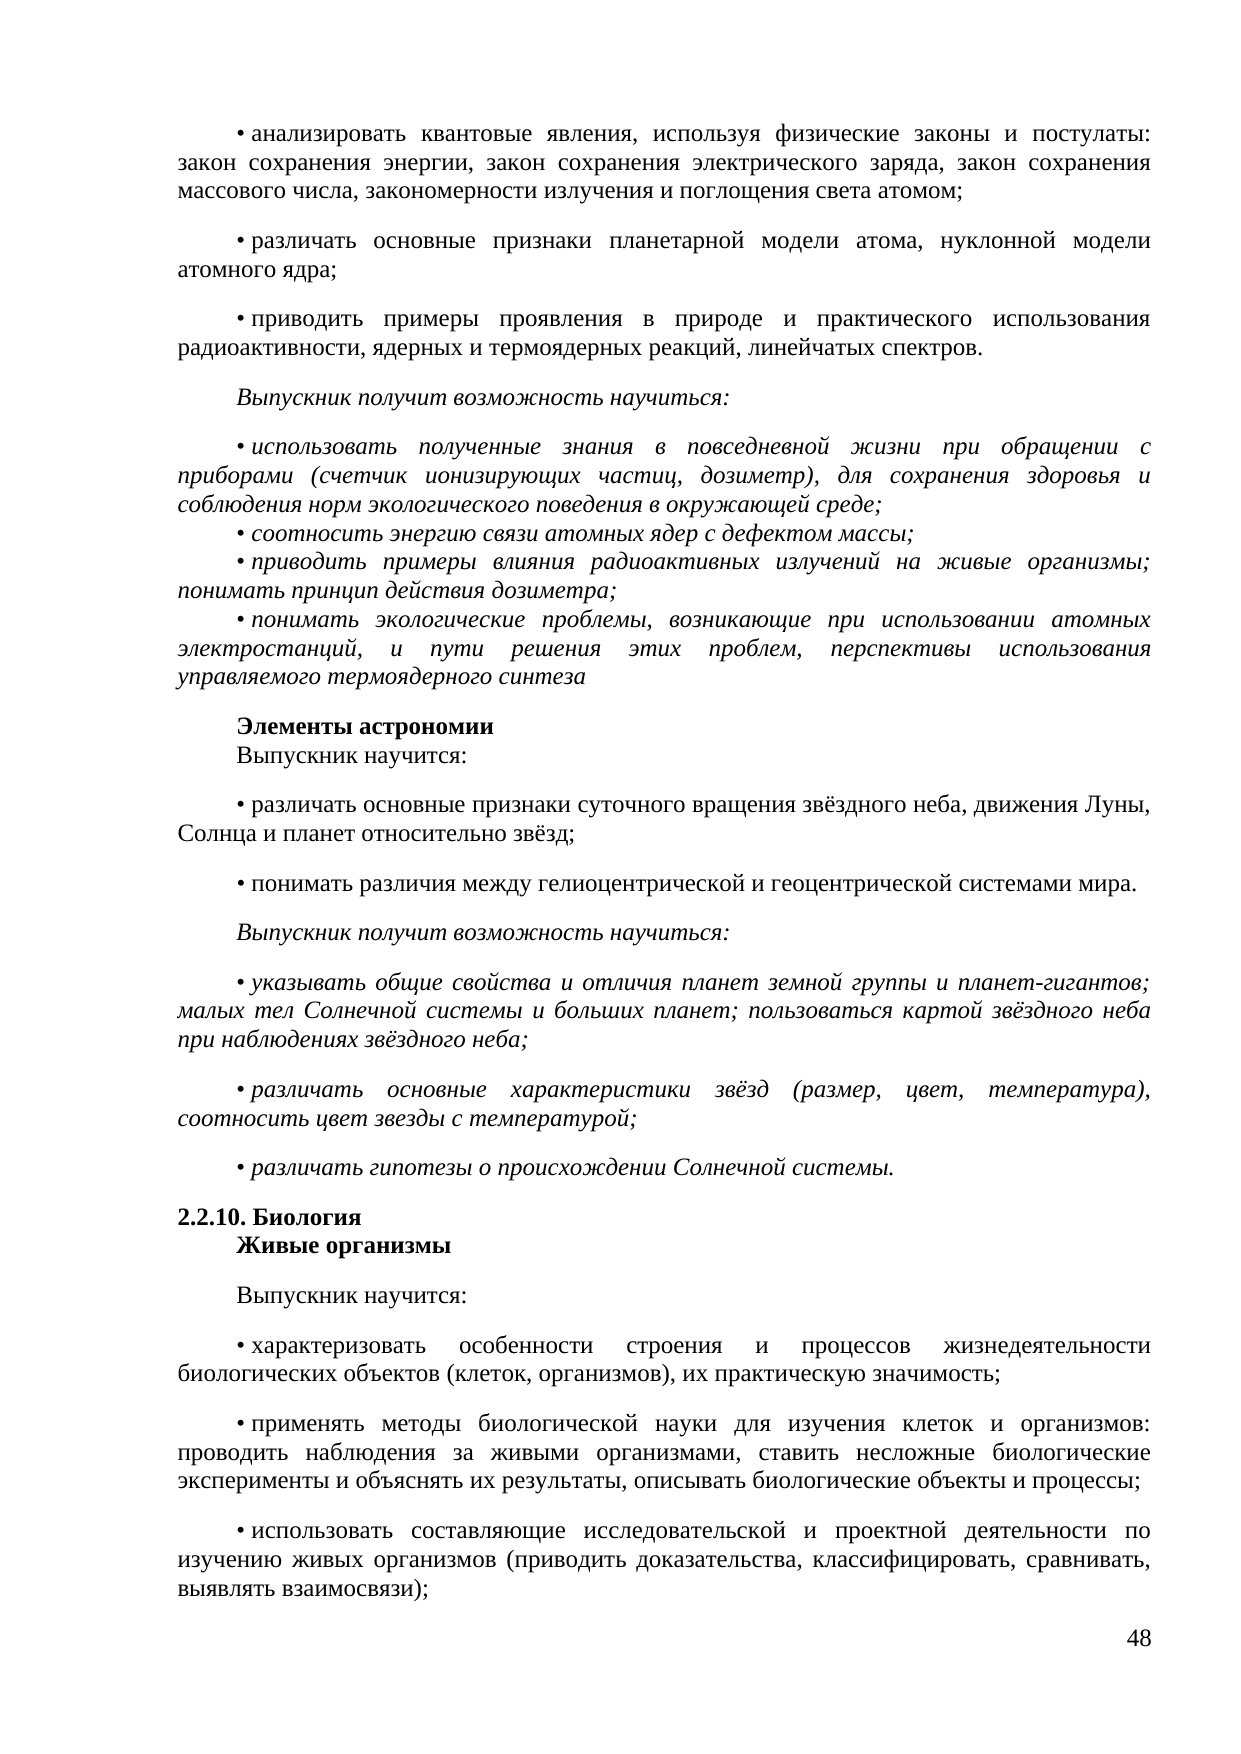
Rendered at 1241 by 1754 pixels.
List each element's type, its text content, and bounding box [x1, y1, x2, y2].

text Элементы астрономии [177, 711, 1152, 740]
text Выпускник научится: [177, 740, 1152, 768]
list • использовать полученные знания в повседневной жизни при обращении с приборами (счетчик ионизирующих частиц, дозиметр), для сохранения здоровья и соблюдения норм экологического поведения в окружающей среде; [177, 431, 1152, 518]
text Живые организмы [177, 1231, 1152, 1259]
text Выпускник получит возможность научиться: [177, 917, 1152, 946]
text • различать гипотезы о происхождении Солнечной системы. [177, 1152, 1152, 1181]
text • понимать различия между гелиоцентрической и геоцентрической системами мира. [177, 868, 1152, 896]
text • различать основные признаки планетарной модели атома, нуклонной модели атомного ядра; [177, 225, 1152, 283]
text • различать основные характеристики звёзд (размер, цвет, температура), соотносить цвет звезды с температурой; [177, 1074, 1152, 1131]
text • понимать экологические проблемы, возникающие при использовании атомных электростанций, и пути решения этих проблем, перспективы использования управляемого термоядерного синтеза [177, 604, 1152, 690]
list • соотносить энергию связи атомных ядер с дефектом массы; [177, 518, 1152, 546]
text • использовать составляющие исследовательской и проектной деятельности по изучению живых организмов (приводить доказательства, классифицировать, сравнивать, выявлять взаимосвязи); [177, 1515, 1152, 1601]
text • приводить примеры проявления в природе и практического использования радиоактивности, ядерных и термоядерных реакций, линейчатых спектров. [177, 303, 1152, 361]
list • приводить примеры влияния радиоактивных излучений на живые организмы; понимать принцип действия дозиметра; [177, 546, 1152, 604]
text • различать основные признаки суточного вращения звёздного неба, движения Луны, Солнца и планет относительно звёзд; [177, 789, 1152, 847]
text • применять методы биологической науки для изучения клеток и организмов: проводить наблюдения за живыми организмами, ставить несложные биологические эксперименты и объяснять их результаты, описывать биологические объекты и процессы; [177, 1408, 1152, 1494]
text Выпускник научится: [177, 1280, 1152, 1309]
text • анализировать квантовые явления, используя физические законы и постулаты: закон сохранения энергии, закон сохранения электрического заряда, закон сохранения массового числа, закономерности излучения и поглощения света атомом; [177, 118, 1152, 204]
text 2.2.10. Биология [177, 1202, 1152, 1231]
text Выпускник получит возможность научиться: [177, 382, 1152, 411]
text • указывать общие свойства и отличия планет земной группы и планет-гигантов; малых тел Солнечной системы и больших планет; пользоваться картой звёздного неба при наблюдениях звёздного неба; [177, 967, 1152, 1053]
text • характеризовать особенности строения и процессов жизнедеятельности биологических объектов (клеток, организмов), их практическую значимость; [177, 1330, 1152, 1387]
